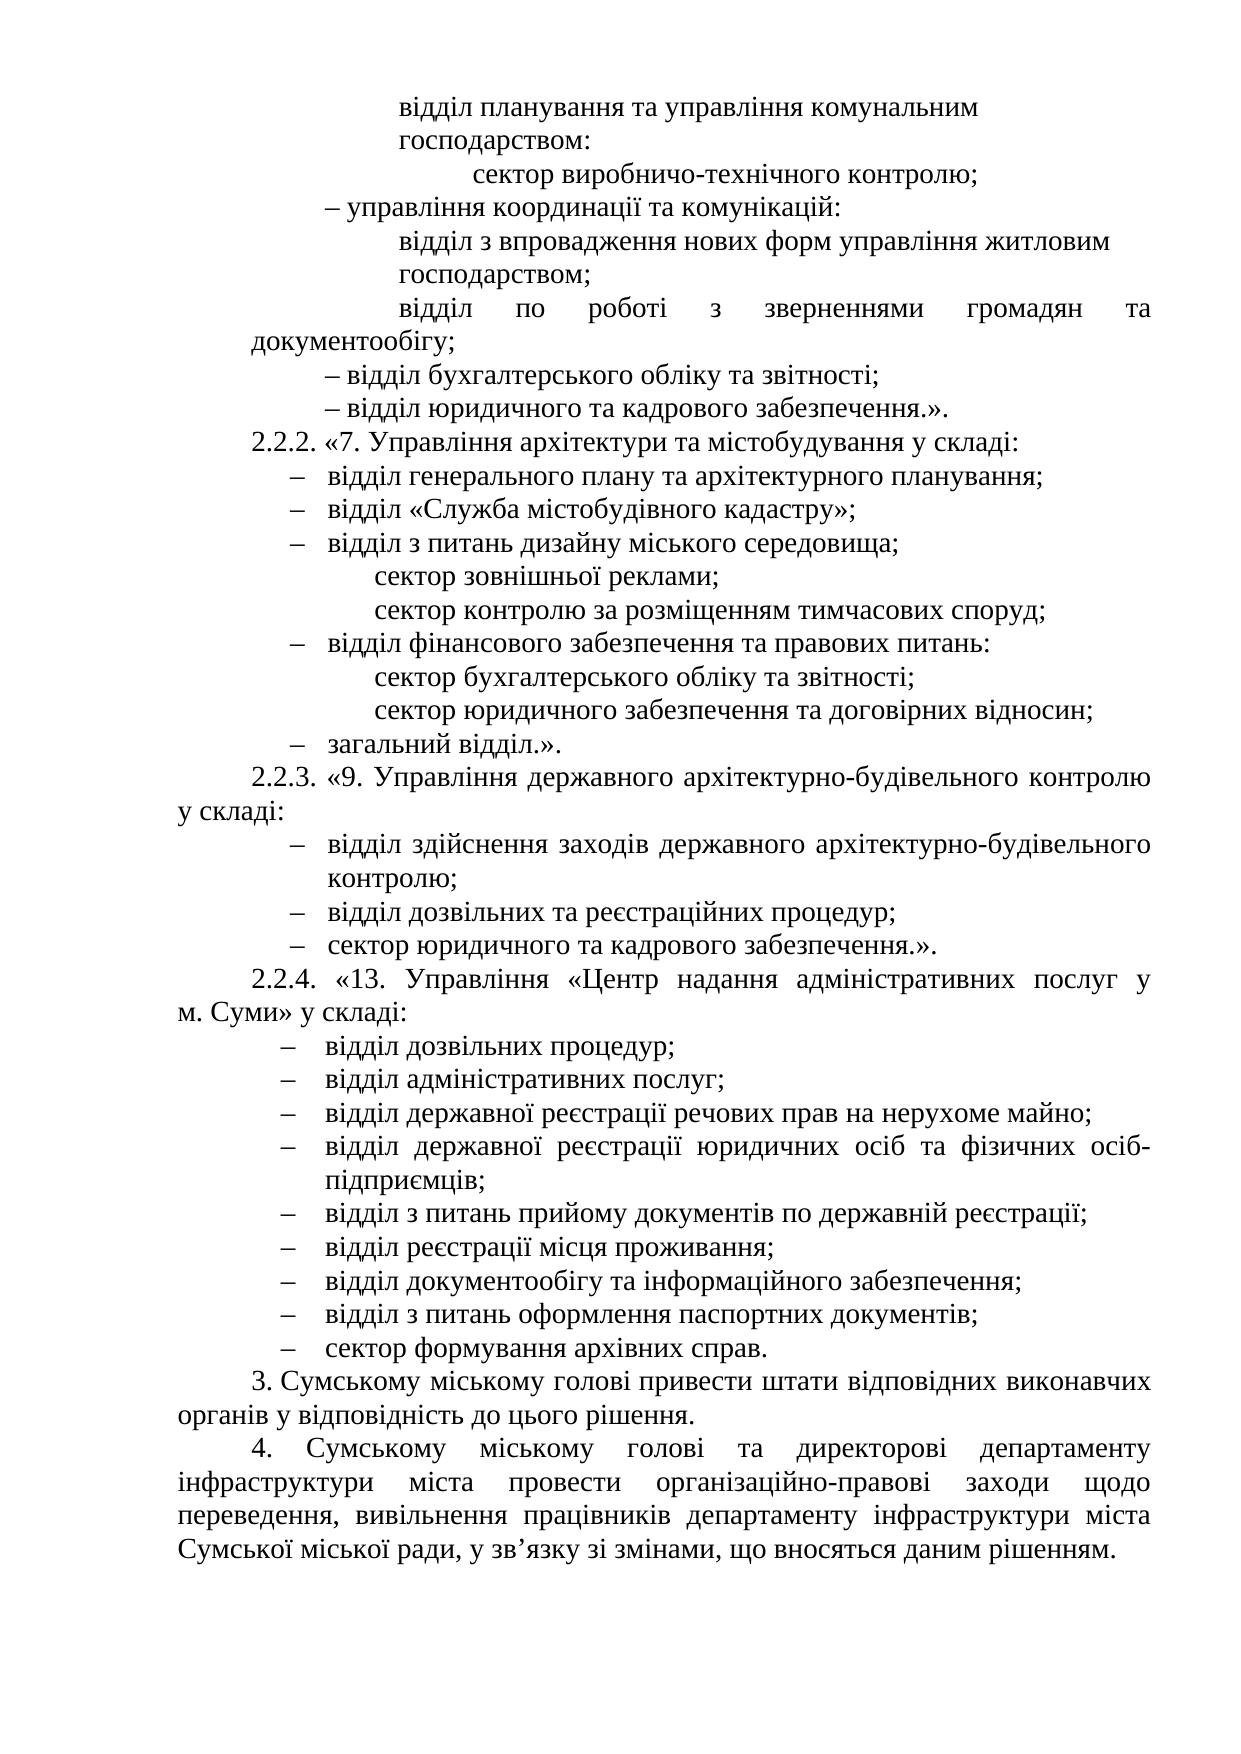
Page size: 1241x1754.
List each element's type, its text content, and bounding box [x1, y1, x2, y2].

list сектор бухгалтерського обліку та звітності; [327, 659, 1152, 692]
list сектор контролю за розміщенням тимчасових споруд; [327, 592, 1152, 625]
text господарством; [251, 256, 1152, 290]
list відділ дозвільних процедур; [281, 1028, 1152, 1061]
text господарством: [251, 122, 1152, 156]
list відділ генерального плану та архітектурного планування; [290, 458, 1152, 491]
text 4. Сумському міському голові та директорові департаменту інфраструктури міста провести організаційно-правові заходи щодо переведення, вивільнення працівників департаменту інфраструктури міста Сумської міської ради, у зв’язку зі змінами, що вносяться даним рішенням. [177, 1430, 1152, 1564]
list відділ з питань оформлення паспортних документів; [281, 1296, 1152, 1330]
list відділ здійснення заходів державного архітектурно-будівельного контролю; [290, 827, 1152, 894]
list відділ реєстрації місця проживання; [281, 1229, 1152, 1263]
text відділ по роботі з зверненнями громадян та документообігу; [251, 290, 1152, 357]
list відділ фінансового забезпечення та правових питань: [290, 625, 1152, 659]
list відділ документообігу та інформаційного забезпечення; [281, 1263, 1152, 1296]
text – управління координації та комунікацій: [251, 189, 1152, 223]
list відділ «Служба містобудівного кадастру»; [290, 491, 1152, 525]
text 2.2.2. «7. Управління архітектури та містобудування у складі: [177, 424, 1152, 458]
text відділ з впровадження нових форм управління житловим [251, 223, 1152, 256]
list загальний відділ.». [290, 726, 1152, 759]
list сектор формування архівних справ. [281, 1330, 1152, 1363]
list відділ з питань прийому документів по державній реєстрації; [281, 1196, 1152, 1229]
list відділ державної реєстрації речових прав на нерухоме майно; [281, 1095, 1152, 1128]
list сектор юридичного забезпечення та договірних відносин; [327, 692, 1152, 726]
list відділ дозвільних та реєстраційних процедур; [290, 894, 1152, 927]
text відділ планування та управління комунальним [251, 89, 1152, 122]
text – відділ юридичного та кадрового забезпечення.». [325, 391, 1152, 424]
text 2.2.3. «9. Управління державного архітектурно-будівельного контролю у складі: [177, 759, 1152, 827]
list відділ адміністративних послуг; [281, 1061, 1152, 1095]
list сектор юридичного та кадрового забезпечення.». [290, 927, 1152, 961]
list сектор зовнішньої реклами; [327, 558, 1152, 592]
text сектор виробничо-технічного контролю; [251, 156, 1152, 189]
list відділ державної реєстрації юридичних осіб та фізичних осіб-підприємців; [281, 1128, 1152, 1196]
text 3. Сумському міському голові привести штати відповідних виконавчих органів у відповідність до цього рішення. [177, 1363, 1152, 1430]
list відділ з питань дизайну міського середовища; [290, 525, 1152, 558]
text – відділ бухгалтерського обліку та звітності; [251, 357, 1152, 391]
text 2.2.4. «13. Управління «Центр надання адміністративних послуг у м. Суми» у складі: [177, 961, 1152, 1028]
